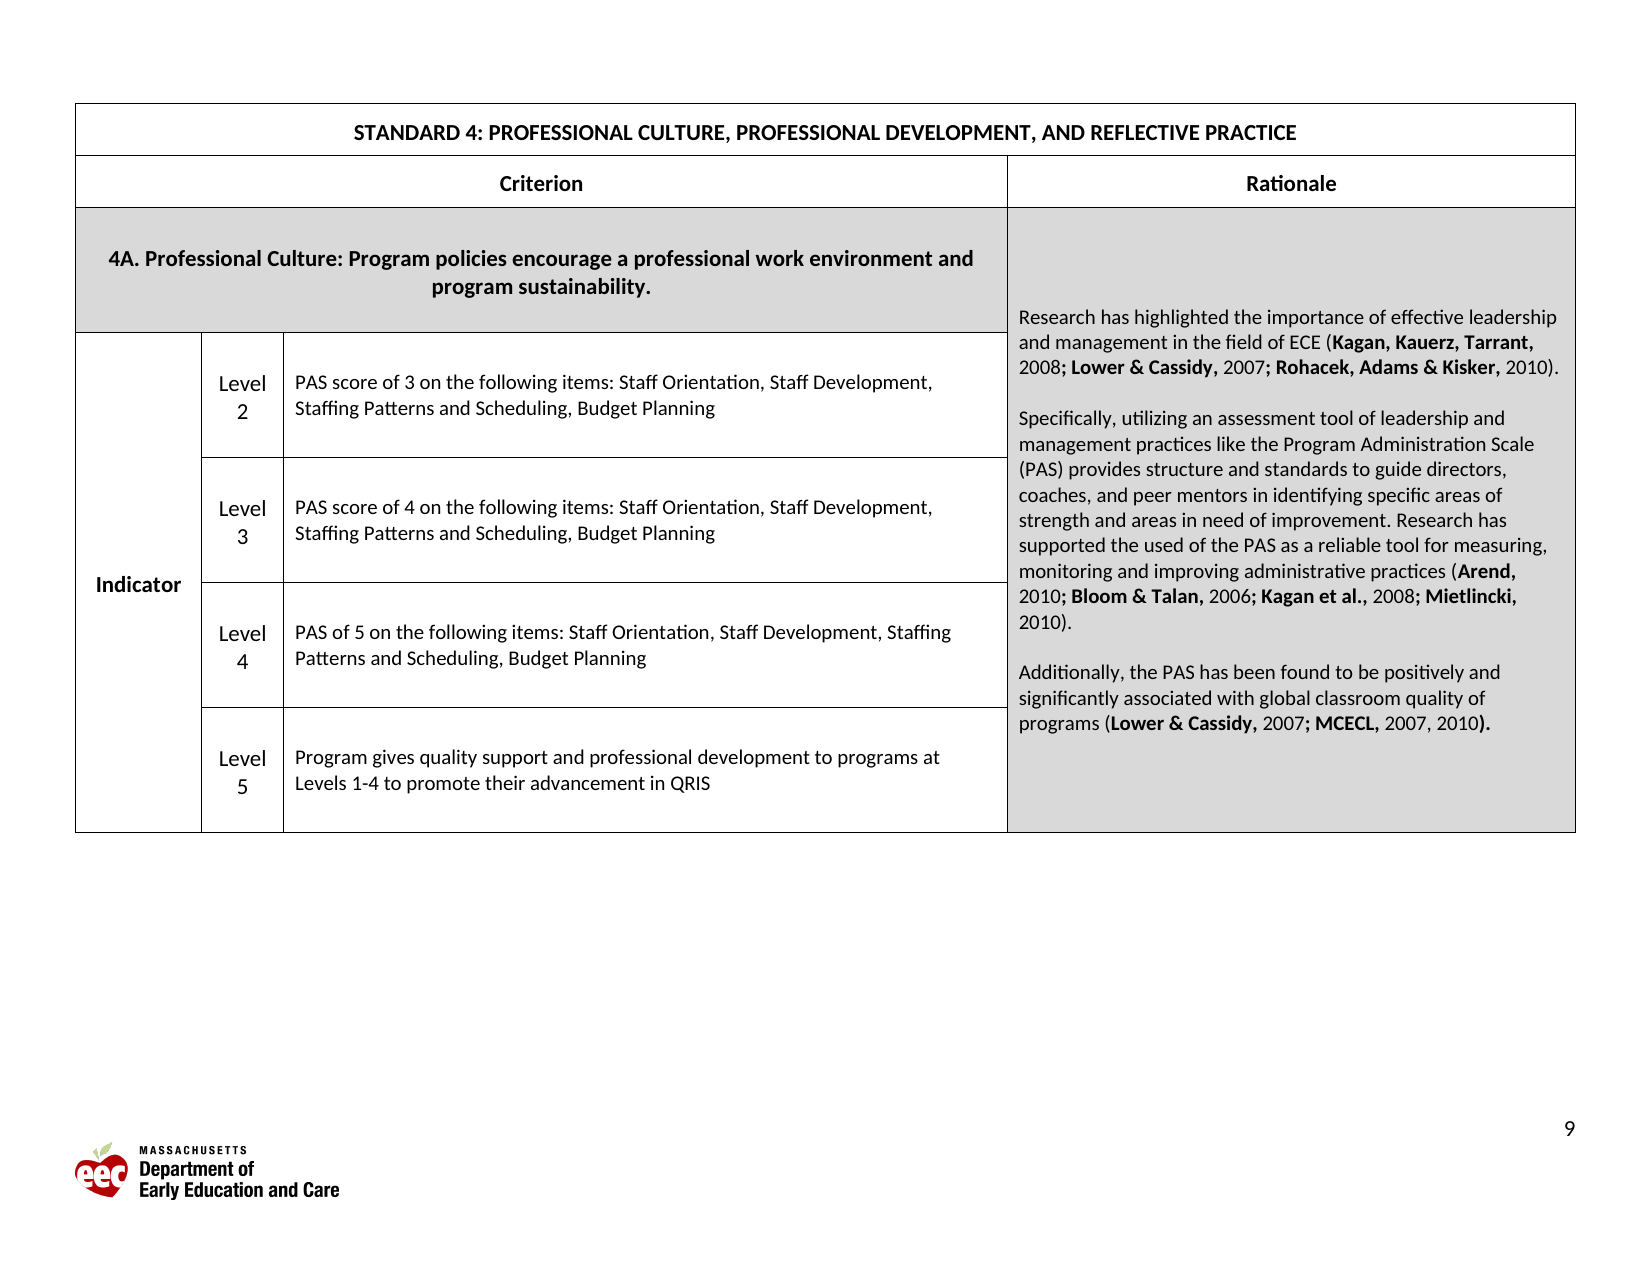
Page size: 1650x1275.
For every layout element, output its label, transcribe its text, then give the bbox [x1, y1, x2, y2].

table_cell Level 4 [202, 583, 283, 707]
picture [75, 1142, 339, 1200]
table_cell Level 2 [202, 333, 283, 457]
table_cell Research has highlighted the importance of effective leadership and management in the field of ECE (Kagan, Kauerz, Tarrant, 2008; Lower & Cassidy, 2007; Rohacek, Adams & Kisker, 2010). Specifically, utilizing an assessment tool of leadership and management practices like the Program Administration Scale (PAS) provides structure and standards to guide directors, coaches, and peer mentors in identifying specific areas of strength and areas in need of improvement. Research has supported the used of the PAS as a reliable tool for measuring, monitoring and improving administrative practices (Arend, 2010; Bloom & Talan, 2006; Kagan et al., 2008; Mietlincki, 2010). Additionally, the PAS has been found to be positively and significantly associated with global classroom quality of programs (Lower & Cassidy, 2007; MCECL, 2007, 2010). [1008, 208, 1575, 832]
table_cell PAS score of 3 on the following items: Staff Orientation, Staff Development, Staffing Patterns and Scheduling, Budget Planning [284, 333, 1007, 457]
table_cell Indicator [76, 333, 201, 832]
table_cell Level 5 [202, 708, 283, 832]
table_cell Rationale [1008, 156, 1575, 207]
table_cell Program gives quality support and professional development to programs at Levels 1-4 to promote their advancement in QRIS [284, 708, 1007, 832]
table_header STANDARD 4: PROFESSIONAL CULTURE, PROFESSIONAL DEVELOPMENT, AND REFLECTIVE PRACTICE [76, 104, 1575, 155]
table_cell Criterion [76, 156, 1007, 207]
table_cell PAS of 5 on the following items: Staff Orientation, Staff Development, Staffing Patterns and Scheduling, Budget Planning [284, 583, 1007, 707]
table_cell Level 3 [202, 458, 283, 582]
table_cell PAS score of 4 on the following items: Staff Orientation, Staff Development, Staffing Patterns and Scheduling, Budget Planning [284, 458, 1007, 582]
table_cell 4A. Professional Culture: Program policies encourage a professional work environment and program sustainability. [76, 208, 1007, 332]
